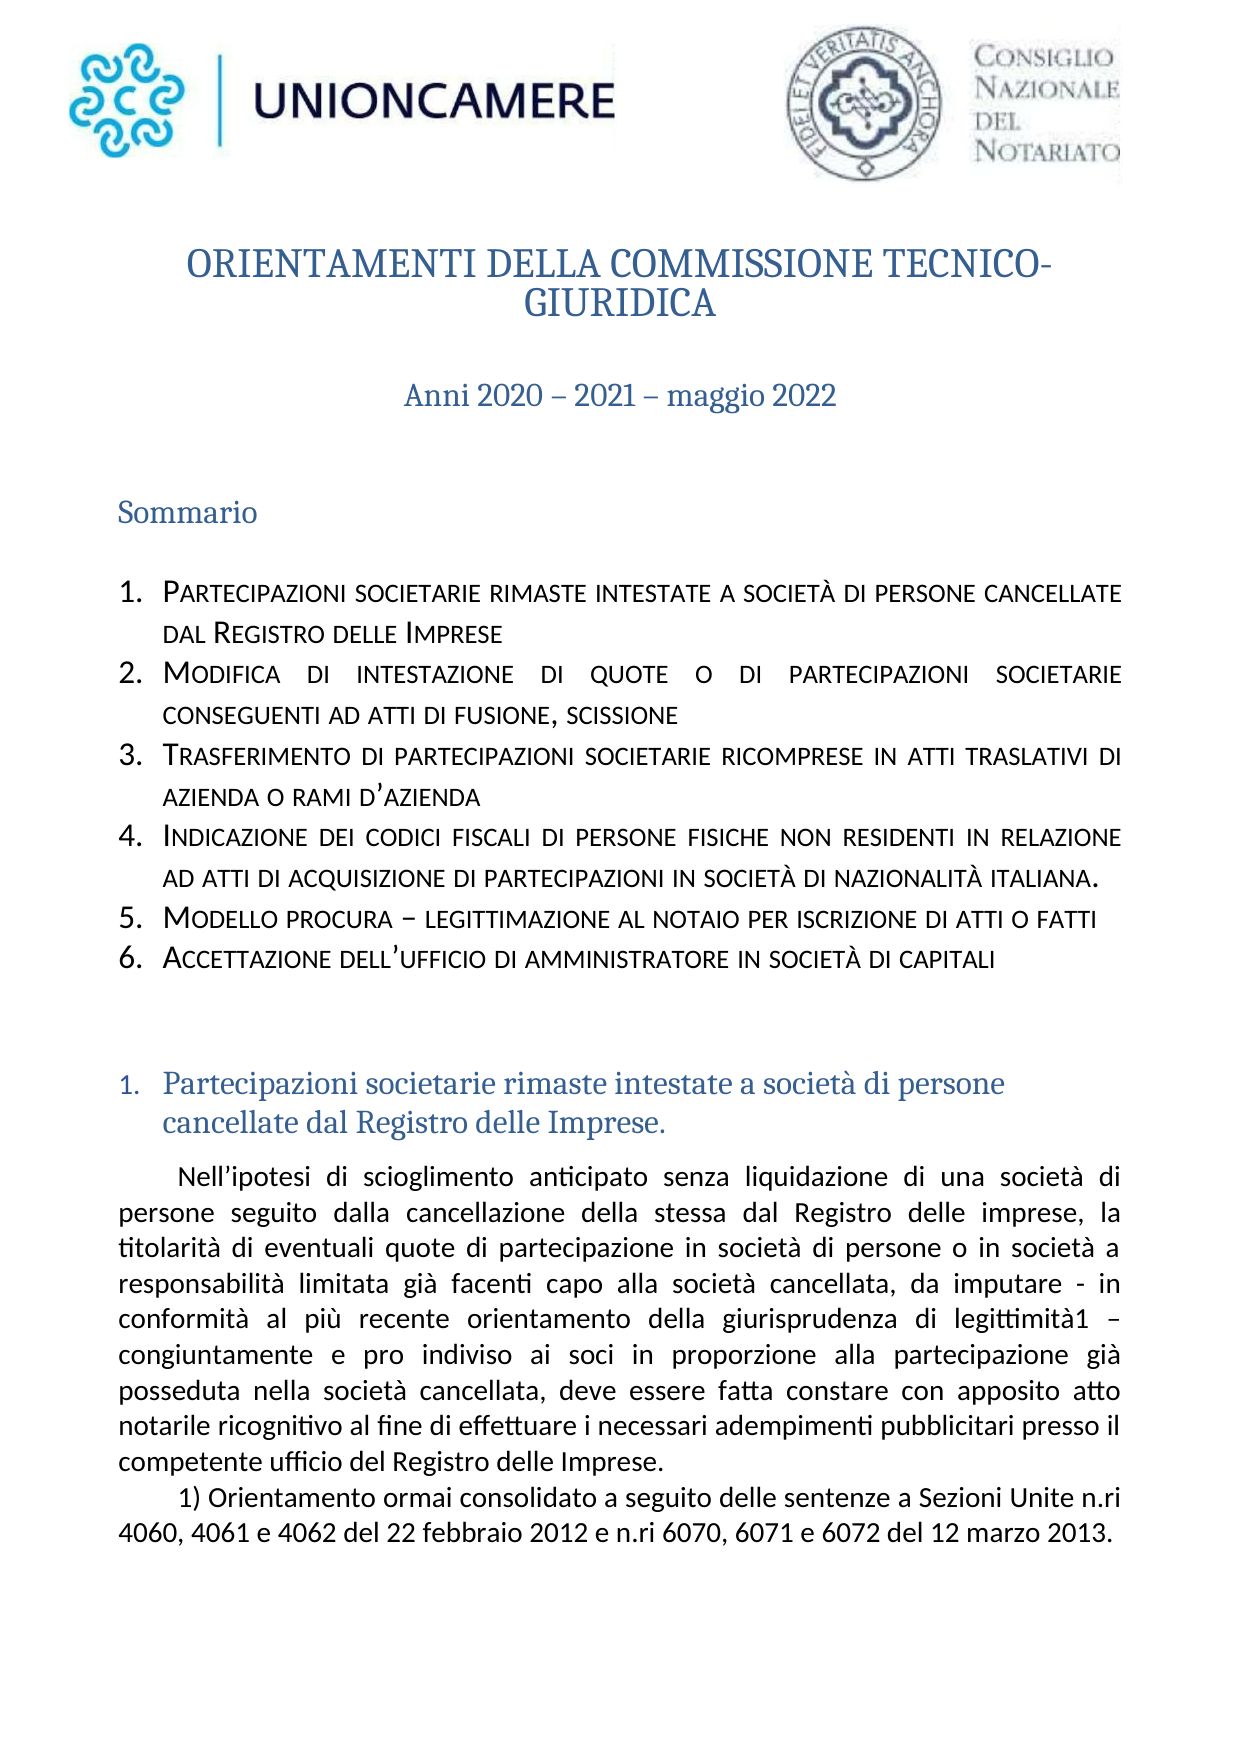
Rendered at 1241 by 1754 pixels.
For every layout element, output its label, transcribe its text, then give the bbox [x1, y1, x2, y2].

list Indicazione dei codici fiscali di persone fisiche non residenti in relazione ad atti di acquisizione di partecipazioni in società di nazionalità italiana. [118, 814, 1122, 896]
list Modello procura – legittimazione al notaio per iscrizione di atti o fatti [118, 896, 1122, 937]
text Nell’ipotesi di scioglimento anticipato senza liquidazione di una società di persone seguito dalla cancellazione della stessa dal Registro delle imprese, la titolarità di eventuali quote di partecipazione in società di persone o in società a responsabilità limitata già facenti capo alla società cancellata, da imputare - in conformità al più recente orientamento della giurisprudenza di legittimità1 – congiuntamente e pro indiviso ai soci in proporzione alla partecipazione già posseduta nella società cancellata, deve essere fatta constare con apposito atto notarile ricognitivo al fine di effettuare i necessari adempimenti pubblicitari presso il competente ufficio del Registro delle Imprese. [118, 1158, 1122, 1479]
picture [781, 21, 1123, 188]
picture [67, 42, 617, 160]
list Accettazione dell’ufficio di amministratore in società di capitali [118, 937, 1122, 977]
list Trasferimento di partecipazioni societarie ricomprese in atti traslativi di azienda o rami d’azienda [118, 733, 1122, 814]
list Partecipazioni societarie rimaste intestate a società di persone cancellate dal Registro delle Imprese. [118, 1063, 1122, 1141]
text Sommario [118, 492, 1122, 531]
list Modifica di intestazione di quote o di partecipazioni societarie conseguenti ad atti di fusione, scissione [118, 651, 1122, 733]
text 1) Orientamento ormai consolidato a seguito delle sentenze a Sezioni Unite n.ri 4060, 4061 e 4062 del 22 febbraio 2012 e n.ri 6070, 6071 e 6072 del 12 marzo 2013. [118, 1479, 1122, 1550]
list Partecipazioni societarie rimaste intestate a società di persone cancellate dal Registro delle Imprese [118, 570, 1122, 651]
text Anni 2020 – 2021 – maggio 2022 [118, 375, 1122, 414]
text ORIENTAMENTI DELLA COMMISSIONE TECNICO-GIURIDICA [118, 246, 1122, 324]
